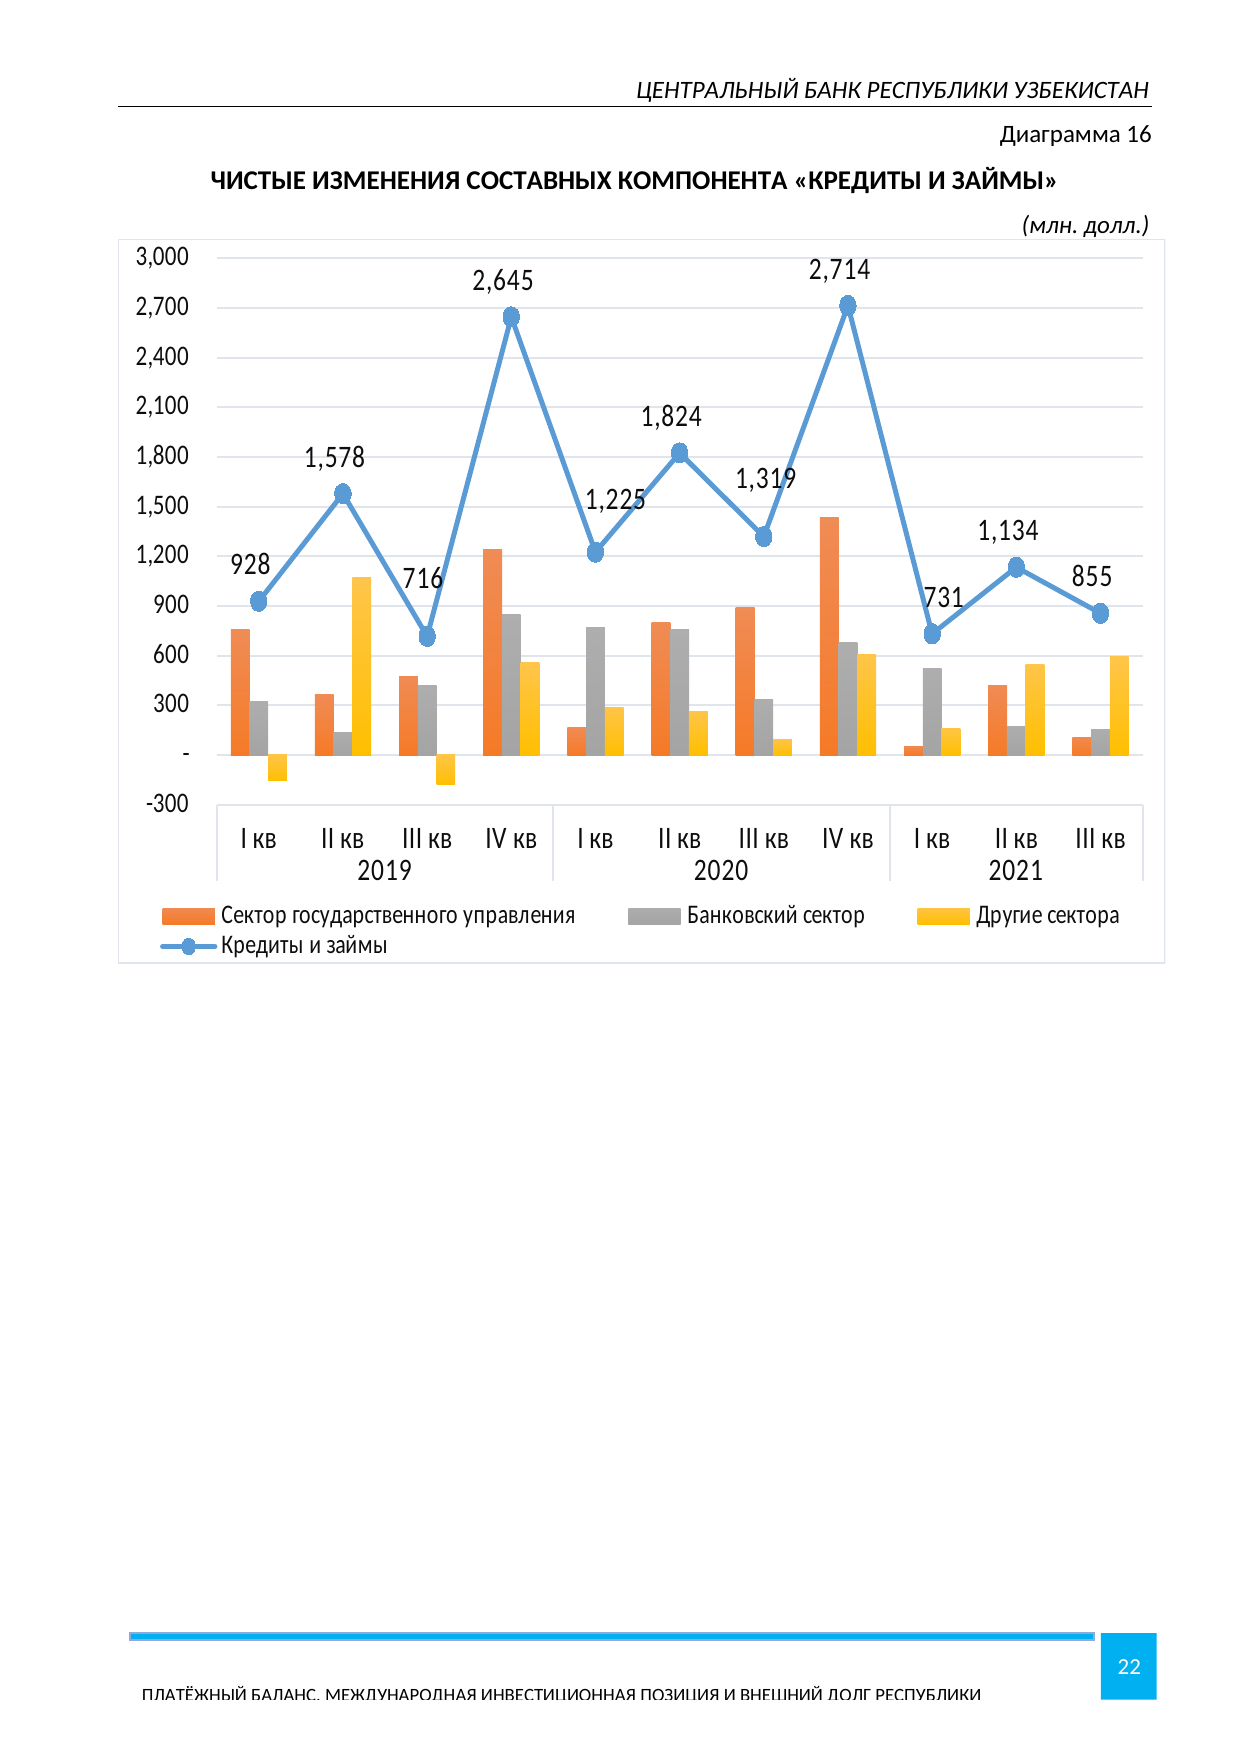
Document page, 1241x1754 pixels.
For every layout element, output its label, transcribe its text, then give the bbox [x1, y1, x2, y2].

text ЧИСТЫЕ ИЗМЕНЕНИЯ СОСТАВНЫХ КОМПОНЕНТА «КРЕДИТЫ И ЗАЙМЫ» [118, 163, 1152, 196]
text (млн. долл.) [118, 209, 1152, 239]
text Диаграмма 16 [118, 118, 1152, 149]
